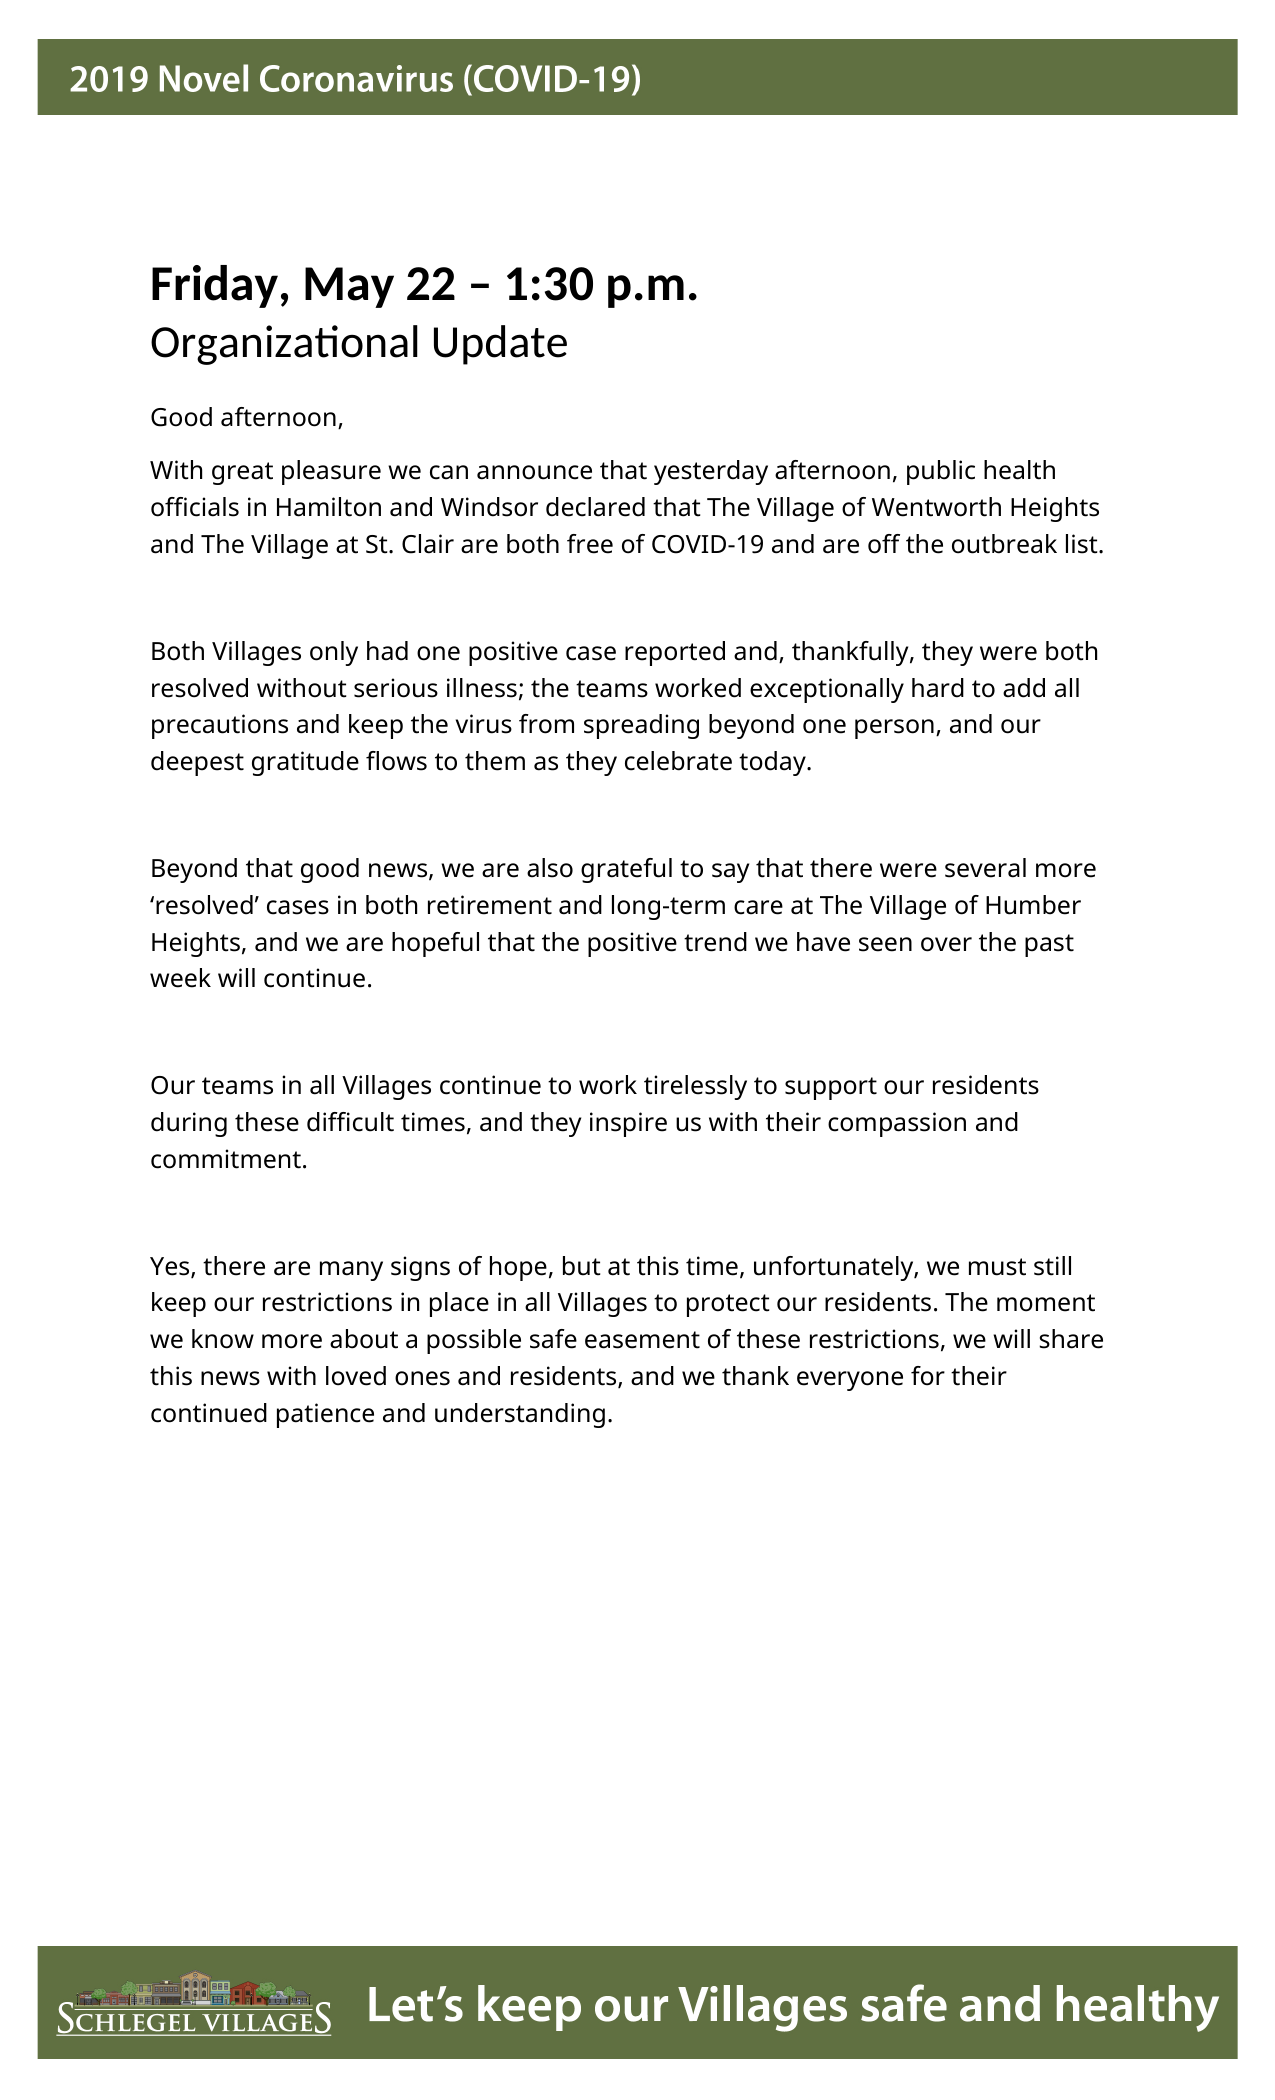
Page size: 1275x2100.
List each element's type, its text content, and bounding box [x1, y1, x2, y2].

text With great pleasure we can announce that yesterday afternoon, public health officials in Hamilton and Windsor declared that The Village of Wentworth Heights and The Village at St. Clair are both free of COVID-19 and are off the outbreak list. [150, 453, 1125, 561]
text Organizational Update [150, 313, 1125, 369]
picture [37, 1946, 1238, 2059]
text Good afternoon, [150, 399, 1125, 434]
text Yes, there are many signs of hope, but at this time, unfortunately, we must still keep our restrictions in place in all Villages to protect our residents. The moment we know more about a possible safe easement of these restrictions, we will share this news with loved ones and residents, and we thank everyone for their continued patience and understanding. [150, 1248, 1125, 1429]
text Our teams in all Villages continue to work tirelessly to support our residents during these difficult times, and they inspire us with their compassion and commitment. [150, 1068, 1125, 1175]
picture [37, 39, 1238, 115]
text Both Villages only had one positive case reported and, thankfully, they were both resolved without serious illness; the teams worked exceptionally hard to add all precautions and keep the virus from spreading beyond one person, and our deepest gratitude flows to them as they celebrate today. [150, 633, 1125, 778]
text Friday, May 22 – 1:30 p.m. [150, 252, 1125, 313]
text Beyond that good news, we are also grateful to say that there were several more ‘resolved’ cases in both retirement and long-term care at The Village of Humber Heights, and we are hopeful that the positive trend we have seen over the past week will continue. [150, 851, 1125, 995]
